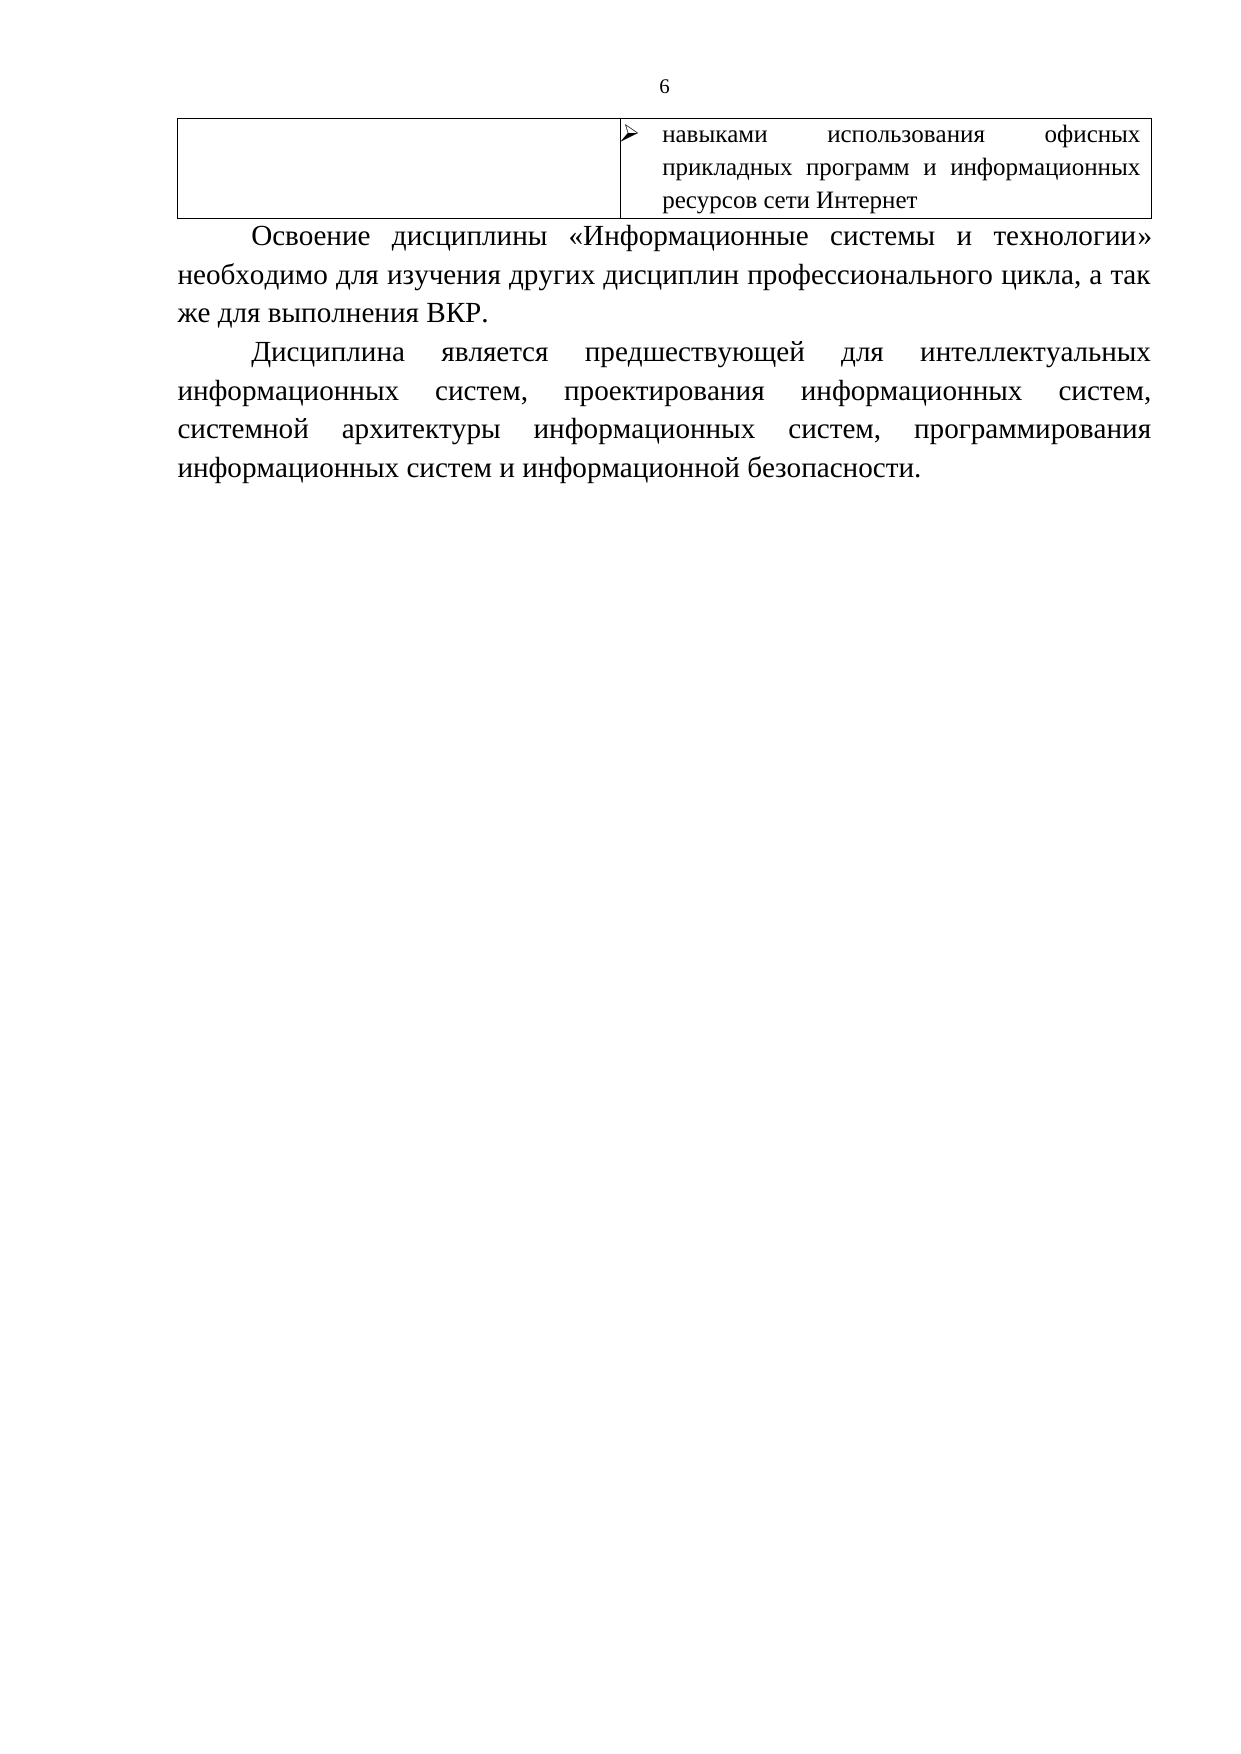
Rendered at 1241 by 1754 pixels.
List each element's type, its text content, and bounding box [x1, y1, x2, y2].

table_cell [178, 119, 620, 217]
text Дисциплина является предшествующей для интеллектуальных информационных систем, проектирования информационных систем, системной архитектуры информационных систем, программирования информационных систем и информационной безопасности. [177, 334, 1152, 483]
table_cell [621, 119, 1151, 217]
text Освоение дисциплины «Информационные системы и технологии» необходимо для изучения других дисциплин профессионального цикла, а так же для выполнения ВКР. [177, 219, 1152, 329]
